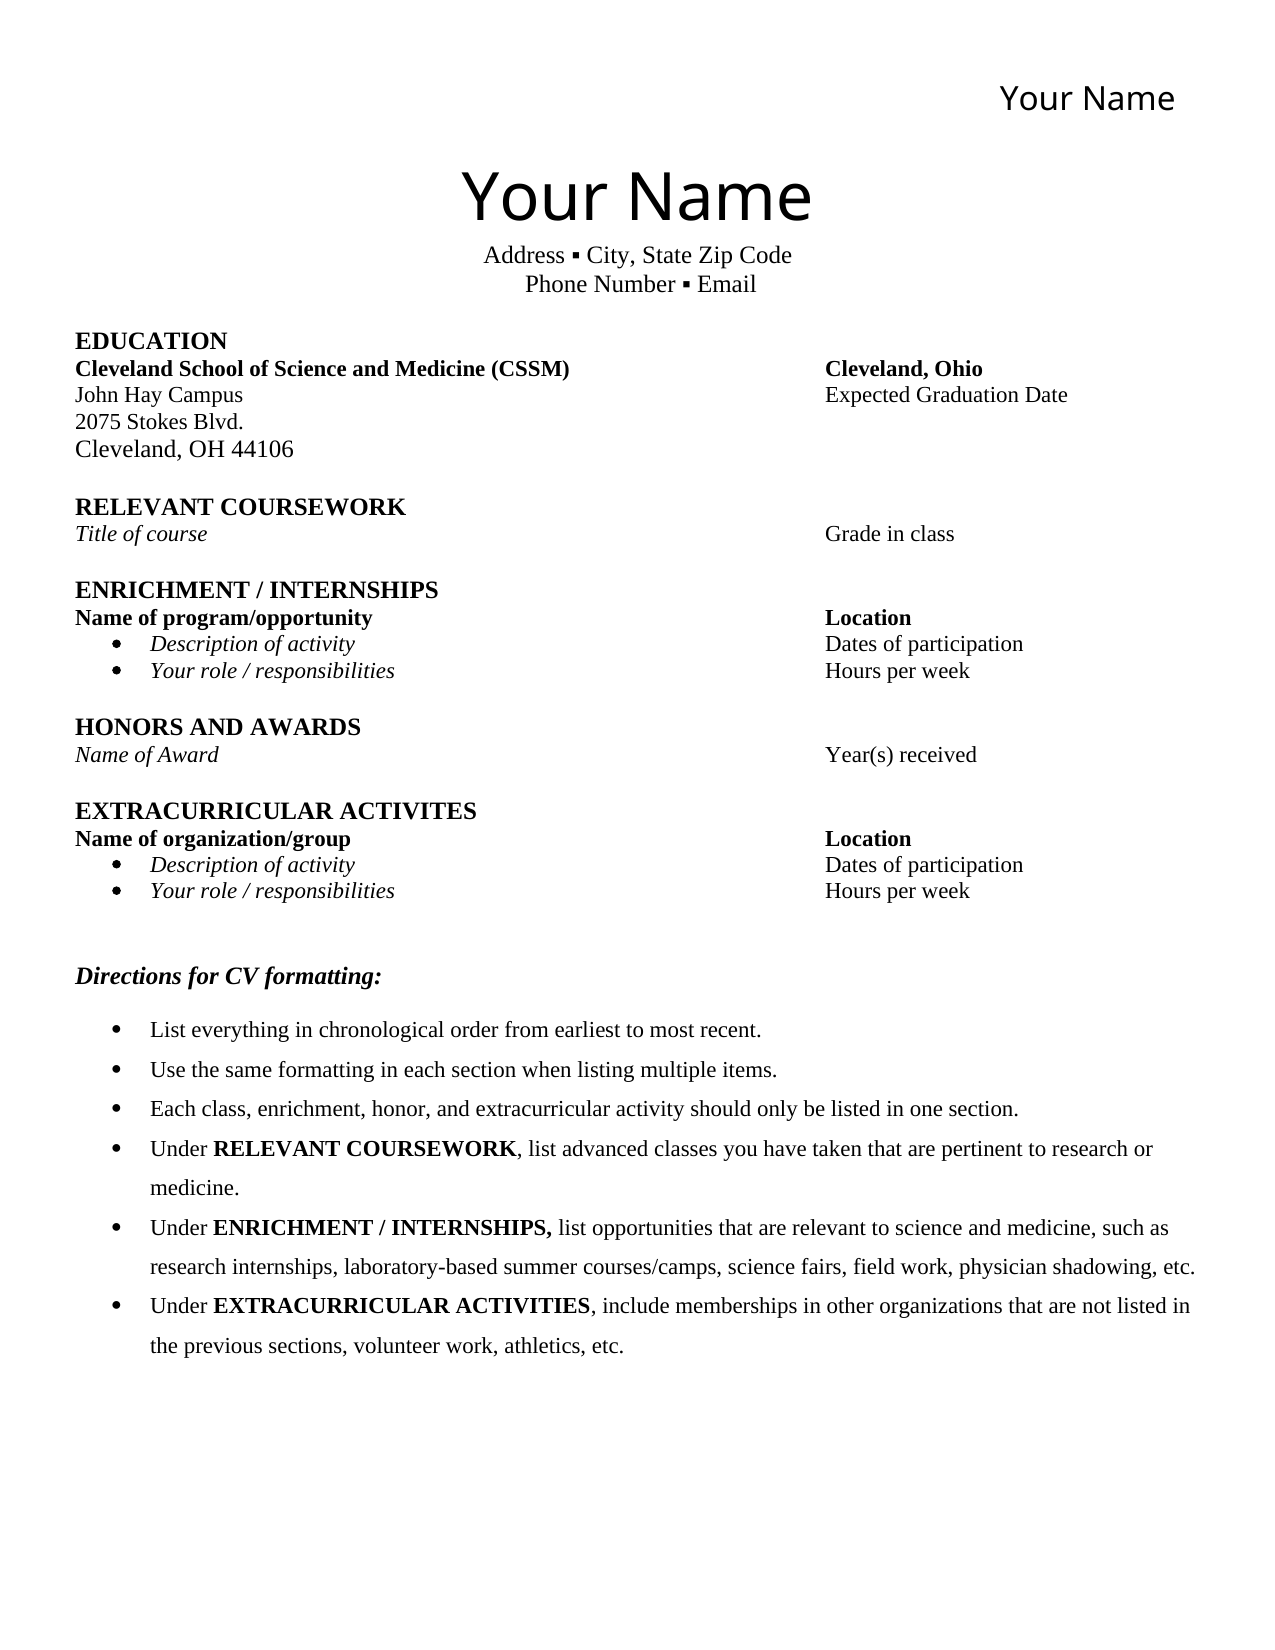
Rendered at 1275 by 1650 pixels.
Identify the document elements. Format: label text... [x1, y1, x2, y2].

text Name of Award Year(s) received [75, 741, 1200, 767]
text Directions for CV formatting: [75, 961, 1200, 990]
list Under ENRICHMENT / INTERNSHIPS, list opportunities that are relevant to science and medicine, such as research internships, laboratory-based summer courses/camps, science fairs, field work, physician shadowing, etc. [112, 1214, 1200, 1279]
text John Hay Campus Expected Graduation Date [75, 381, 1200, 408]
text EDUCATION [75, 326, 1200, 355]
list Under EXTRACURRICULAR ACTIVITIES, include memberships in other organizations that are not listed in the previous sections, volunteer work, athletics, etc. [112, 1293, 1200, 1358]
list Use the same formatting in each section when listing multiple items. [112, 1056, 1200, 1082]
text Title of course Grade in class [75, 520, 1200, 547]
list List everything in chronological order from earliest to most recent. [112, 1016, 1200, 1043]
text Name of organization/group Location [75, 824, 1200, 851]
text Phone Number ▪ Email [75, 269, 1200, 297]
text Cleveland, OH 44106 [75, 434, 1200, 463]
list Under RELEVANT COURSEWORK, list advanced classes you have taken that are pertinent to research or medicine. [112, 1135, 1200, 1201]
list Your role / responsibilities Hours per week [112, 877, 1200, 904]
text Cleveland School of Science and Medicine (CSSM) Cleveland, Ohio [75, 355, 1200, 381]
list Your role / responsibilities Hours per week [112, 657, 1200, 683]
text HONORS AND AWARDS [75, 712, 1200, 741]
text Address ▪ City, State Zip Code [75, 240, 1200, 269]
list Description of activity Dates of participation [112, 851, 1200, 877]
text RELEVANT COURSEWORK [75, 492, 1200, 520]
text ENRICHMENT / INTERNSHIPS [75, 575, 1200, 604]
text EXTRACURRICULAR ACTIVITES [75, 796, 1200, 824]
text Your Name [75, 149, 1200, 240]
text Name of program/opportunity Location [75, 604, 1200, 631]
text 2075 Stokes Blvd. [75, 408, 1200, 434]
list Description of activity Dates of participation [112, 631, 1200, 657]
list Each class, enrichment, honor, and extracurricular activity should only be listed in one section. [112, 1095, 1200, 1122]
